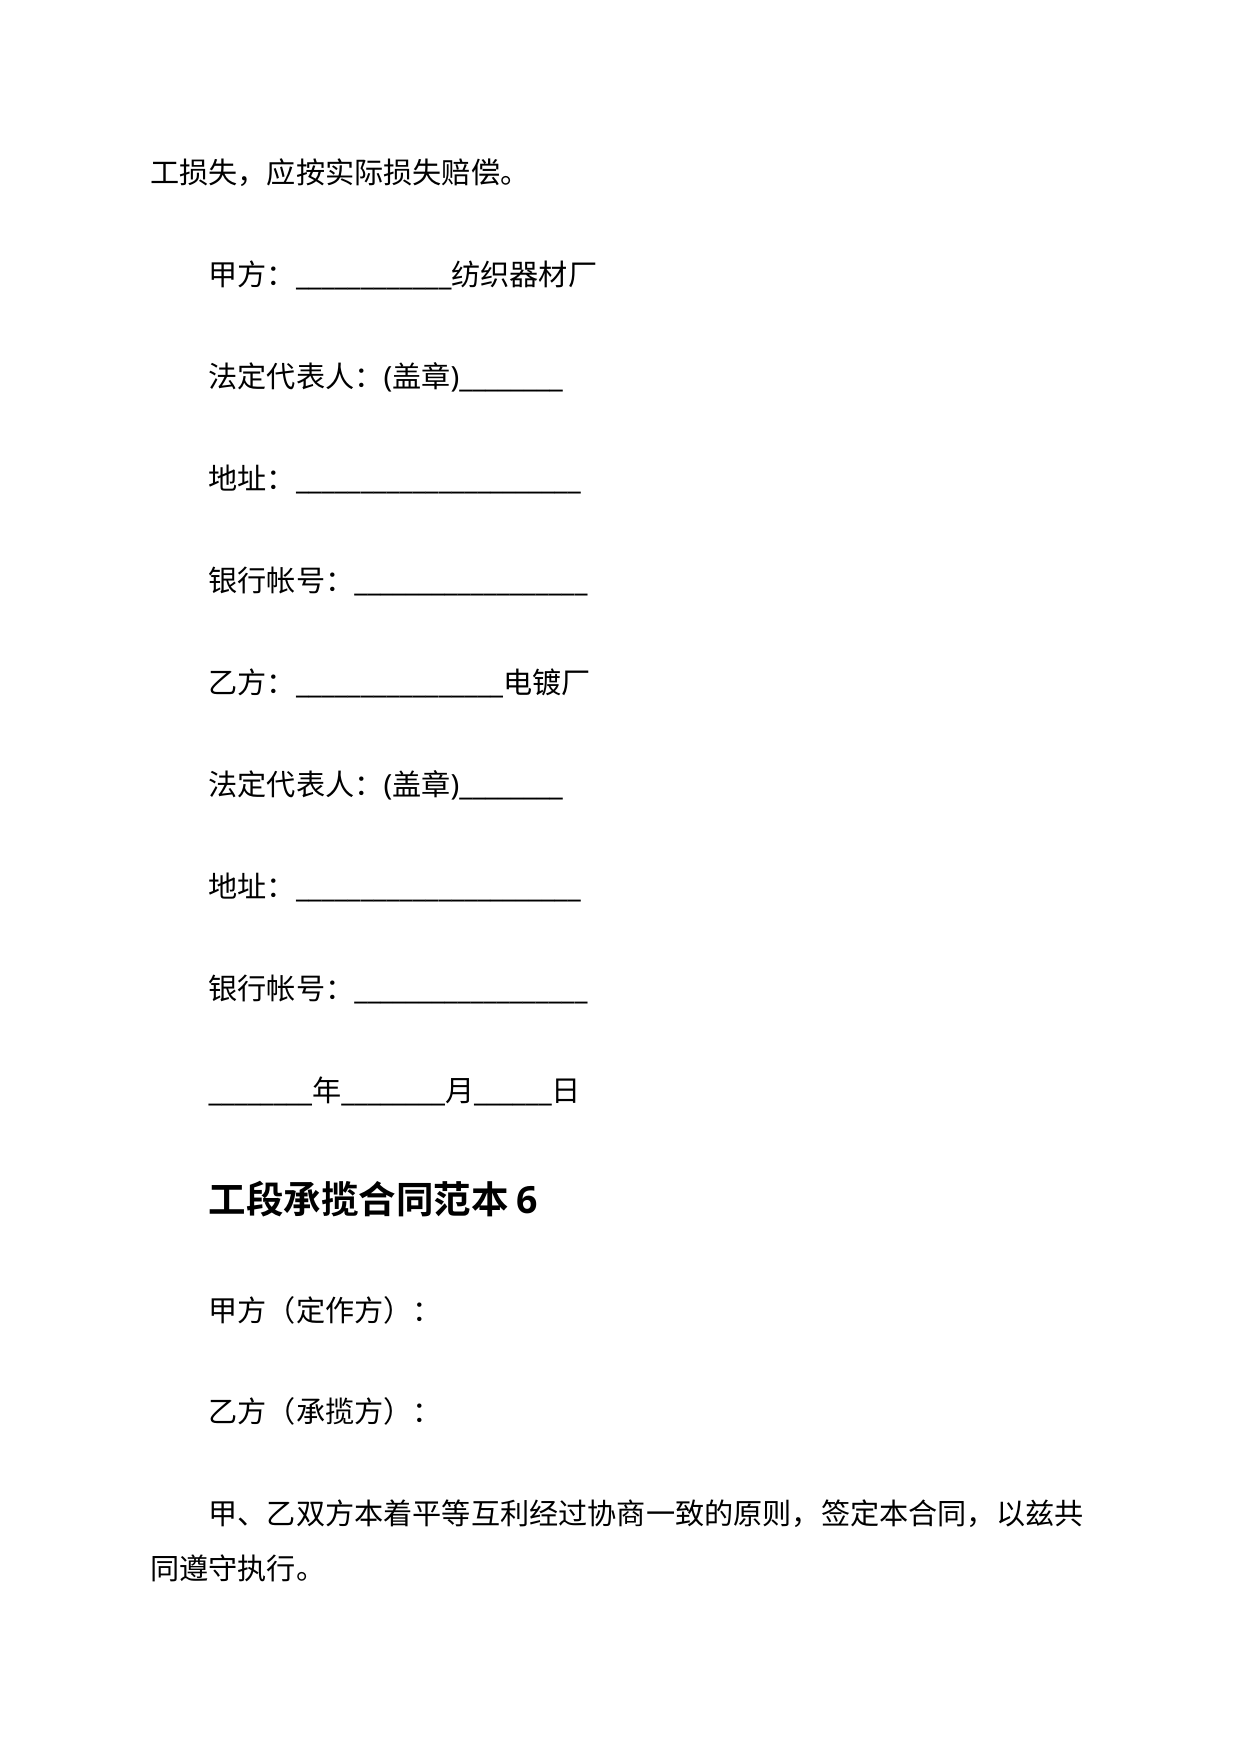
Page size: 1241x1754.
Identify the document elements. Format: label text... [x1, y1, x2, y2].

text 银行帐号：__________________ [150, 558, 1090, 600]
text ________年________月______日 [150, 1068, 1090, 1110]
text 银行帐号：__________________ [150, 966, 1090, 1008]
text 法定代表人：(盖章)________ [150, 762, 1090, 804]
text 甲方（定作方）： [150, 1287, 1090, 1329]
text 甲方：____________纺织器材厂 [150, 252, 1090, 294]
text 地址：______________________ [150, 864, 1090, 906]
text 乙方：________________电镀厂 [150, 660, 1090, 702]
text 甲、乙双方本着平等互利经过协商一致的原则，签定本合同，以兹共同遵守执行。 [150, 1491, 1090, 1588]
text 地址：______________________ [150, 456, 1090, 498]
text 乙方（承揽方）： [150, 1389, 1090, 1431]
text 工段承揽合同范本6 [150, 1169, 1090, 1224]
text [150, 150, 1090, 192]
text 法定代表人：(盖章)________ [150, 354, 1090, 396]
